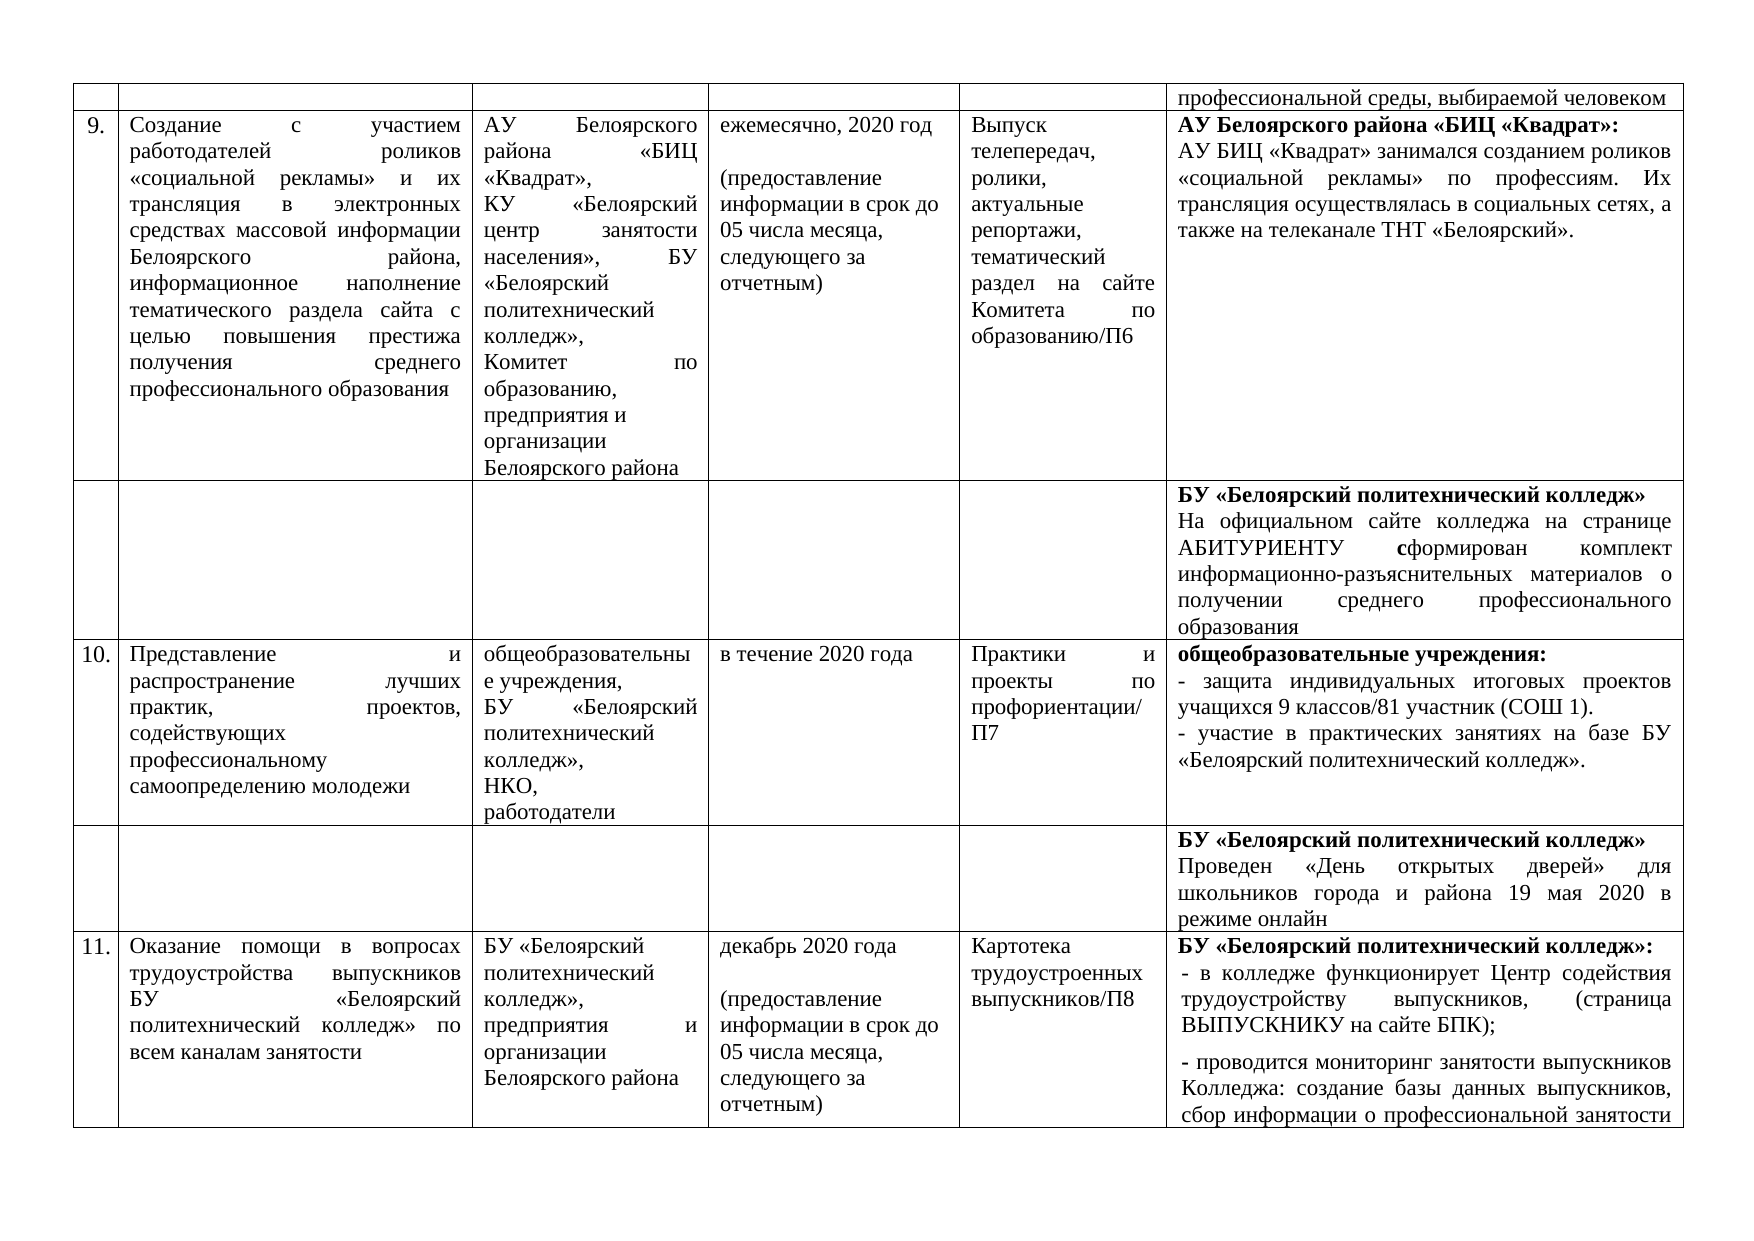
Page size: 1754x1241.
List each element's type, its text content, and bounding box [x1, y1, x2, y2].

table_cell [473, 932, 708, 1127]
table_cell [119, 932, 472, 1127]
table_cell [1167, 932, 1683, 1127]
table_cell Выпуск телепередач, ролики, актуальные репортажи, тематический раздел на сайте Комитета по образованию/П6 [960, 111, 1166, 480]
table_cell 9. [74, 111, 118, 480]
table_cell в течение 2020 года [709, 640, 959, 825]
table_cell [960, 826, 1166, 931]
table_cell ежемесячно, 2020 год (предоставление информации в срок до 05 числа месяца, следующего за отчетным) [709, 111, 959, 480]
table_cell БУ «Белоярский политехнический колледж» Проведен «День открытых дверей» для школьников города и района 19 мая 2020 в режиме онлайн [1167, 826, 1683, 931]
table_cell [119, 481, 472, 639]
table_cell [709, 932, 959, 1127]
table_cell АУ Белоярского района «БИЦ «Квадрат», КУ «Белоярский центр занятости населения», БУ «Белоярский политехнический колледж», Комитет по образованию, предприятия и организации Белоярского района [473, 111, 708, 480]
table_cell общеобразовательные учреждения: - защита индивидуальных итоговых проектов учащихся 9 классов/81 участник (СОШ 1). - участие в практических занятиях на базе БУ «Белоярский политехнический колледж». [1167, 640, 1683, 825]
table_cell общеобразовательные учреждения, БУ «Белоярский политехнический колледж», НКО, работодатели [473, 640, 708, 825]
table_cell [960, 84, 1166, 110]
table_cell АУ Белоярского района «БИЦ «Квадрат»: АУ БИЦ «Квадрат» занимался созданием роликов «социальной рекламы» по профессиям. Их трансляция осуществлялась в социальных сетях, а также на телеканале ТНТ «Белоярский». [1167, 111, 1683, 480]
table_cell [473, 84, 708, 110]
table_cell [74, 84, 118, 110]
table_cell [709, 84, 959, 110]
table_cell [119, 84, 472, 110]
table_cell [1167, 84, 1683, 110]
table_cell [74, 826, 118, 931]
table_cell 10. [74, 640, 118, 825]
table_cell БУ «Белоярский политехнический колледж» На официальном сайте колледжа на странице АБИТУРИЕНТУ сформирован комплект информационно-разъяснительных материалов о получении среднего профессионального образования [1167, 481, 1683, 639]
table_cell Создание с участием работодателей роликов «социальной рекламы» и их трансляция в электронных средствах массовой информации Белоярского района, информационное наполнение тематического раздела сайта с целью повышения престижа получения среднего профессионального образования [119, 111, 472, 480]
table_cell [473, 481, 708, 639]
table_cell [119, 826, 472, 931]
table_cell [709, 481, 959, 639]
table_cell 11. [74, 932, 118, 1127]
table_cell [74, 481, 118, 639]
table_cell [960, 481, 1166, 639]
table_cell Представление и распространение лучших практик, проектов, содействующих профессиональному самоопределению молодежи [119, 640, 472, 825]
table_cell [960, 932, 1166, 1127]
table_cell Практики и проекты по профориентации/П7 [960, 640, 1166, 825]
table_cell [709, 826, 959, 931]
table_cell [473, 826, 708, 931]
